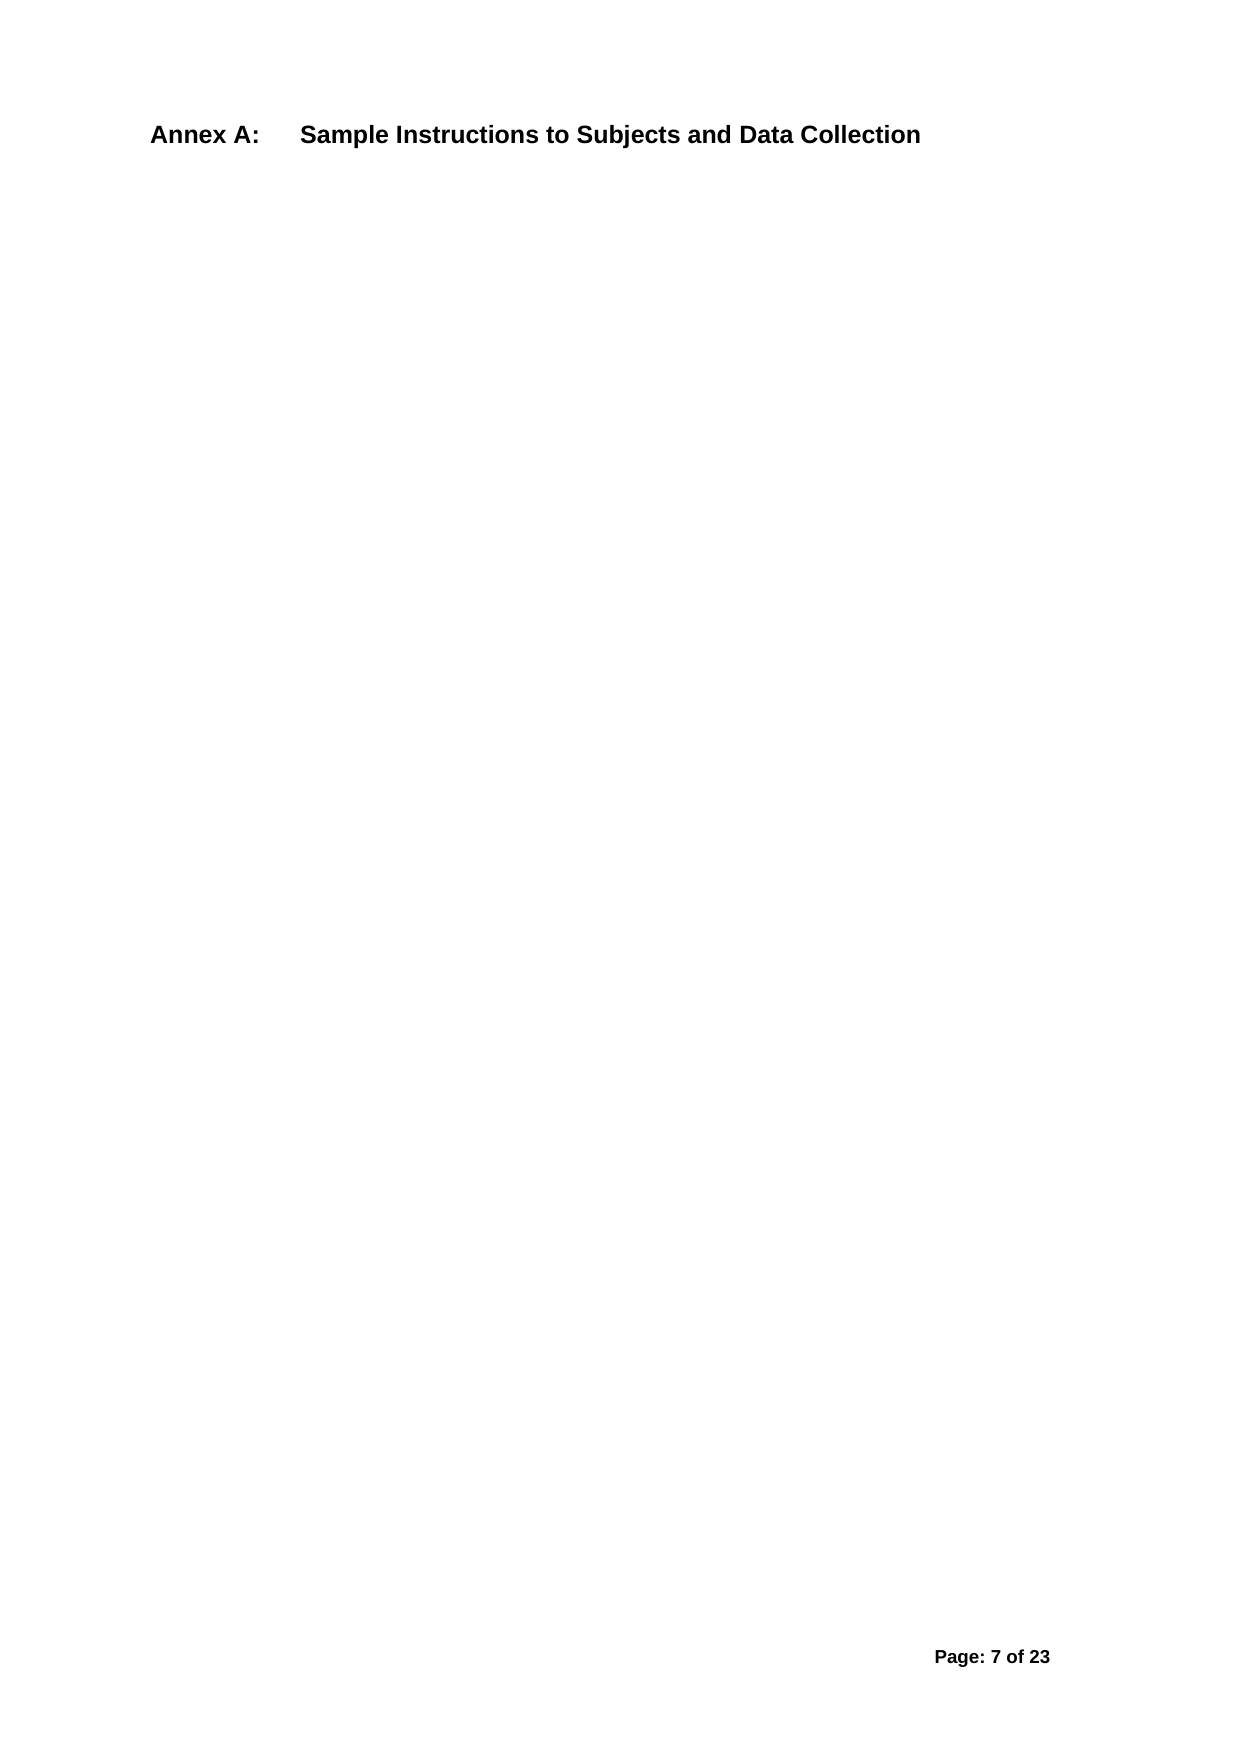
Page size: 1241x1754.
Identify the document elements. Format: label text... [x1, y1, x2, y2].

text Annex A: Sample Instructions to Subjects and Data Collection [150, 120, 1090, 149]
